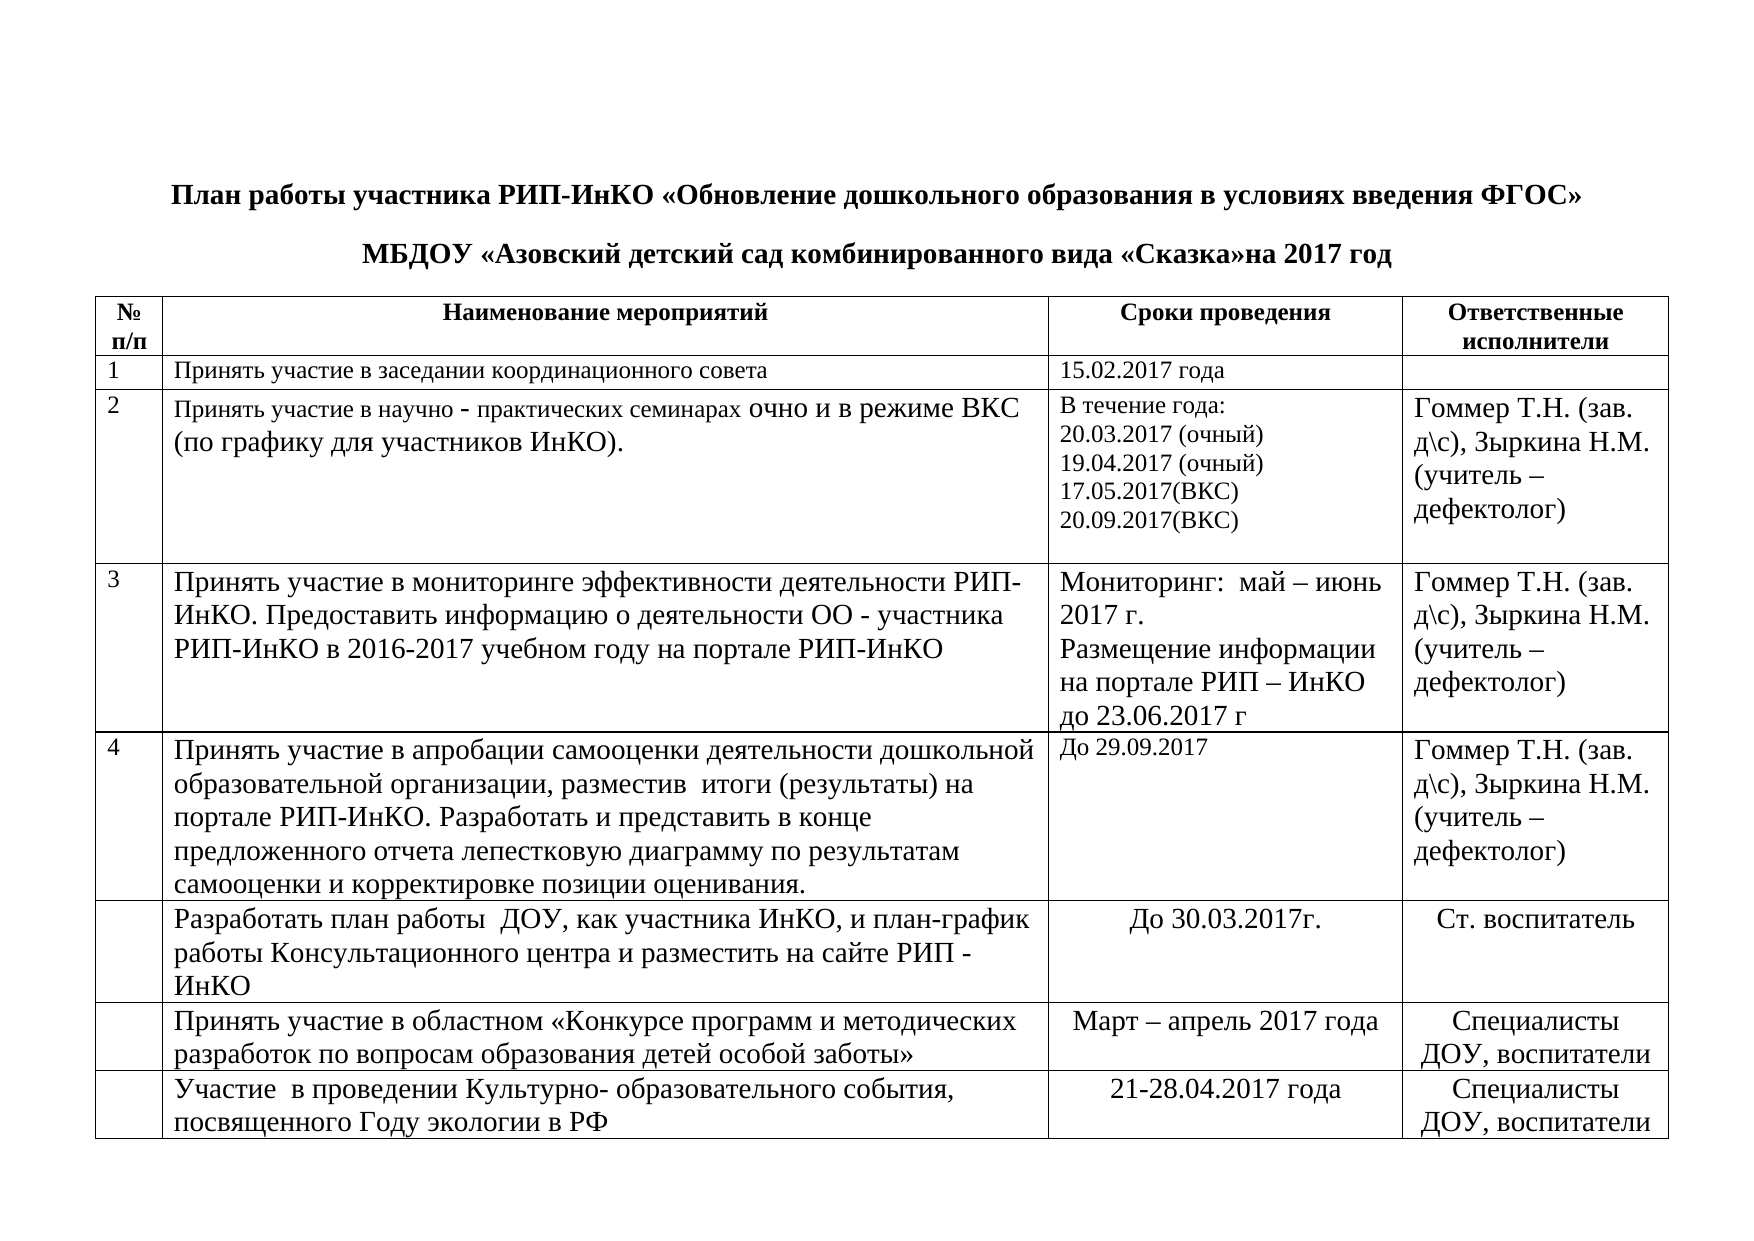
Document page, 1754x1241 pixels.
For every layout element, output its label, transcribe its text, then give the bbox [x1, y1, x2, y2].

table_cell Принять участие в апробации самооценки деятельности дошкольной образовательной организации, разместив итоги (результаты) на портале РИП-ИнКО. Разработать и представить в конце предложенного отчета лепестковую диаграмму по результатам самооценки и корректировке позиции оценивания. [163, 733, 1048, 900]
table_cell 15.02.2017 года [1049, 356, 1402, 389]
table_cell Принять участие в областном «Конкурсе программ и методических разработок по вопросам образования детей особой заботы» [163, 1003, 1048, 1070]
table_cell [96, 1003, 162, 1070]
table_cell Гоммер Т.Н. (зав. д\с), Зыркина Н.М. (учитель – дефектолог) [1403, 733, 1668, 900]
table_cell Гоммер Т.Н. (зав. д\с), Зыркина Н.М. (учитель – дефектолог) [1403, 390, 1668, 563]
table_cell В течение года: 20.03.2017 (очный) 19.04.2017 (очный) 17.05.2017(ВКС) 20.09.2017(ВКС) [1049, 390, 1402, 563]
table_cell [1403, 1071, 1668, 1138]
table_cell 1 [96, 356, 162, 389]
table_header Ответственные исполнители [1403, 297, 1668, 354]
table_cell [96, 1071, 162, 1138]
table_cell Март – апрель 2017 года [1049, 1003, 1402, 1070]
table_cell [1403, 356, 1668, 389]
table_cell Разработать план работы ДОУ, как участника ИнКО, и план-график работы Консультационного центра и разместить на сайте РИП - ИнКО [163, 901, 1048, 1002]
table_cell Принять участие в научно - практических семинарах очно и в режиме ВКС (по графику для участников ИнКО). [163, 390, 1048, 563]
table_cell 21-28.04.2017 года [1049, 1071, 1402, 1138]
table_cell До 30.03.2017г. [1049, 901, 1402, 1002]
text План работы участника РИП-ИнКО «Обновление дошкольного образования в условиях введения ФГОС» [118, 177, 1636, 211]
table_header № п/п [96, 297, 162, 354]
table_cell Участие в проведении Культурно- образовательного события, посвященного Году экологии в РФ [163, 1071, 1048, 1138]
text МБДОУ «Азовский детский сад комбинированного вида «Сказка»на 2017 год [118, 237, 1636, 270]
table_cell Принять участие в заседании координационного совета [163, 356, 1048, 389]
table_cell Мониторинг: май – июнь 2017 г. Размещение информации на портале РИП – ИнКО до 23.06.2017 г [1049, 564, 1402, 731]
table_cell Ст. воспитатель [1403, 901, 1668, 1002]
table_cell Гоммер Т.Н. (зав. д\с), Зыркина Н.М. (учитель – дефектолог) [1403, 564, 1668, 731]
table_header Сроки проведения [1049, 297, 1402, 354]
table_header Наименование мероприятий [163, 297, 1048, 354]
table_cell 3 [96, 564, 162, 731]
table_cell Принять участие в мониторинге эффективности деятельности РИП-ИнКО. Предоставить информацию о деятельности ОО - участника РИП-ИнКО в 2016-2017 учебном году на портале РИП-ИнКО [163, 564, 1048, 731]
table_cell До 29.09.2017 [1049, 733, 1402, 900]
table_cell 4 [96, 733, 162, 900]
table_cell Специалисты ДОУ, воспитатели [1403, 1003, 1668, 1070]
table_cell [96, 901, 162, 1002]
table_cell 2 [96, 390, 162, 563]
